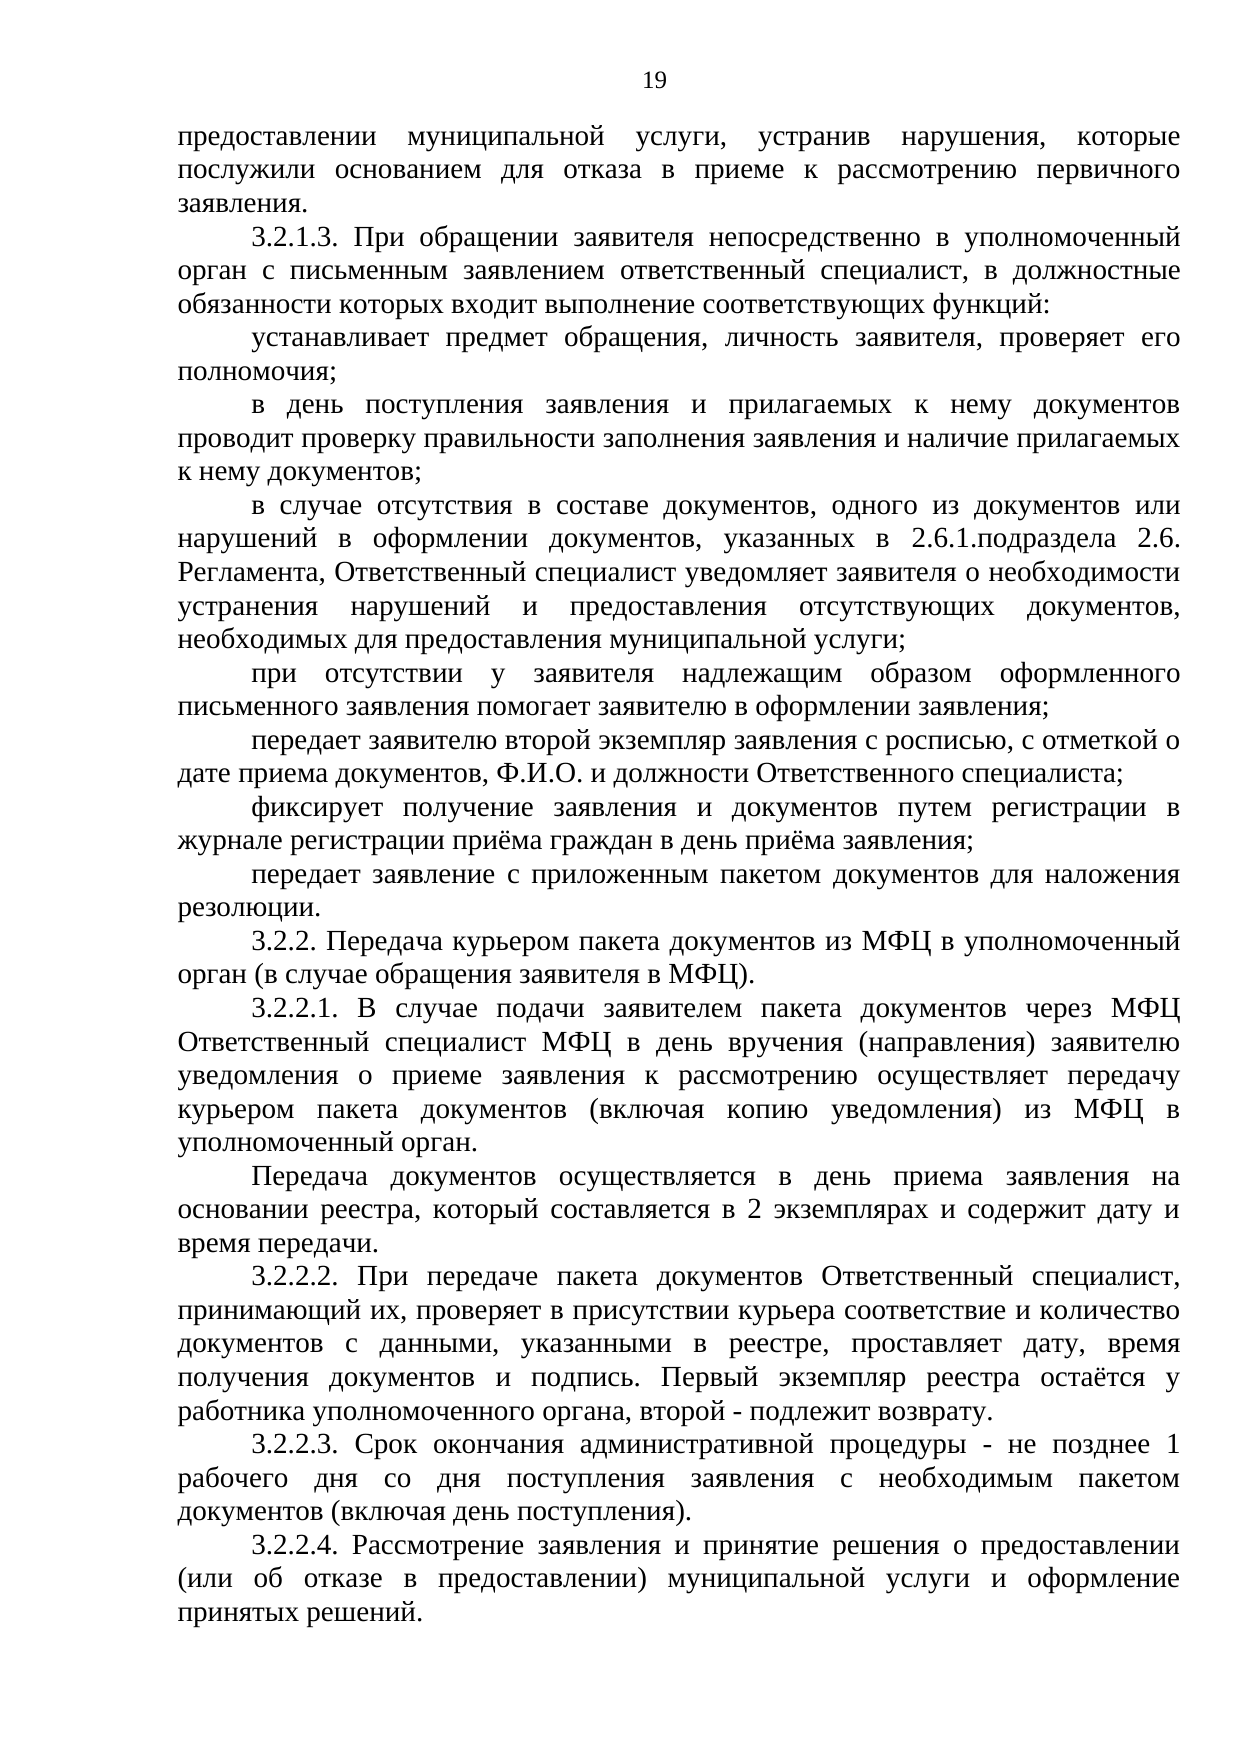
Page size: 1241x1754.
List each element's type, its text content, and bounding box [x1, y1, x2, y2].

text 3.2.2. Передача курьером пакета документов из МФЦ в уполномоченный орган (в случае обращения заявителя в МФЦ). [177, 923, 1181, 990]
text в случае отсутствия в составе документов, одного из документов или нарушений в оформлении документов, указанных в 2.6.1.подраздела 2.6. Регламента, Ответственный специалист уведомляет заявителя о необходимости устранения нарушений и предоставления отсутствующих документов, необходимых для предоставления муниципальной услуги; [177, 487, 1181, 655]
text устанавливает предмет обращения, личность заявителя, проверяет его полномочия; [177, 319, 1181, 386]
text 3.2.1.3. При обращении заявителя непосредственно в уполномоченный орган с письменным заявлением ответственный специалист, в должностные обязанности которых входит выполнение соответствующих функций: [177, 219, 1181, 319]
text передает заявителю второй экземпляр заявления с росписью, с отметкой о дате приема документов, Ф.И.О. и должности Ответственного специалиста; [177, 722, 1181, 789]
text фиксирует получение заявления и документов путем регистрации в журнале регистрации приёма граждан в день приёма заявления; [177, 789, 1181, 856]
text 3.2.2.3. Срок окончания административной процедуры - не позднее 1 рабочего дня со дня поступления заявления с необходимым пакетом документов (включая день поступления). [177, 1426, 1181, 1527]
text в день поступления заявления и прилагаемых к нему документов проводит проверку правильности заполнения заявления и наличие прилагаемых к нему документов; [177, 386, 1181, 487]
text при отсутствии у заявителя надлежащим образом оформленного письменного заявления помогает заявителю в оформлении заявления; [177, 655, 1181, 722]
text 3.2.2.4. Рассмотрение заявления и принятие решения о предоставлении (или об отказе в предоставлении) муниципальной услуги и оформление принятых решений. [177, 1527, 1181, 1627]
text передает заявление с приложенным пакетом документов для наложения резолюции. [177, 856, 1181, 923]
text 3.2.2.2. При передаче пакета документов Ответственный специалист, принимающий их, проверяет в присутствии курьера соответствие и количество документов с данными, указанными в реестре, проставляет дату, время получения документов и подпись. Первый экземпляр реестра остаётся у работника уполномоченного органа, второй - подлежит возврату. [177, 1258, 1181, 1426]
text Передача документов осуществляется в день приема заявления на основании реестра, который составляется в 2 экземплярах и содержит дату и время передачи. [177, 1158, 1181, 1258]
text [177, 118, 1181, 219]
text 3.2.2.1. В случае подачи заявителем пакета документов через МФЦ Ответственный специалист МФЦ в день вручения (направления) заявителю уведомления о приеме заявления к рассмотрению осуществляет передачу курьером пакета документов (включая копию уведомления) из МФЦ в уполномоченный орган. [177, 990, 1181, 1158]
